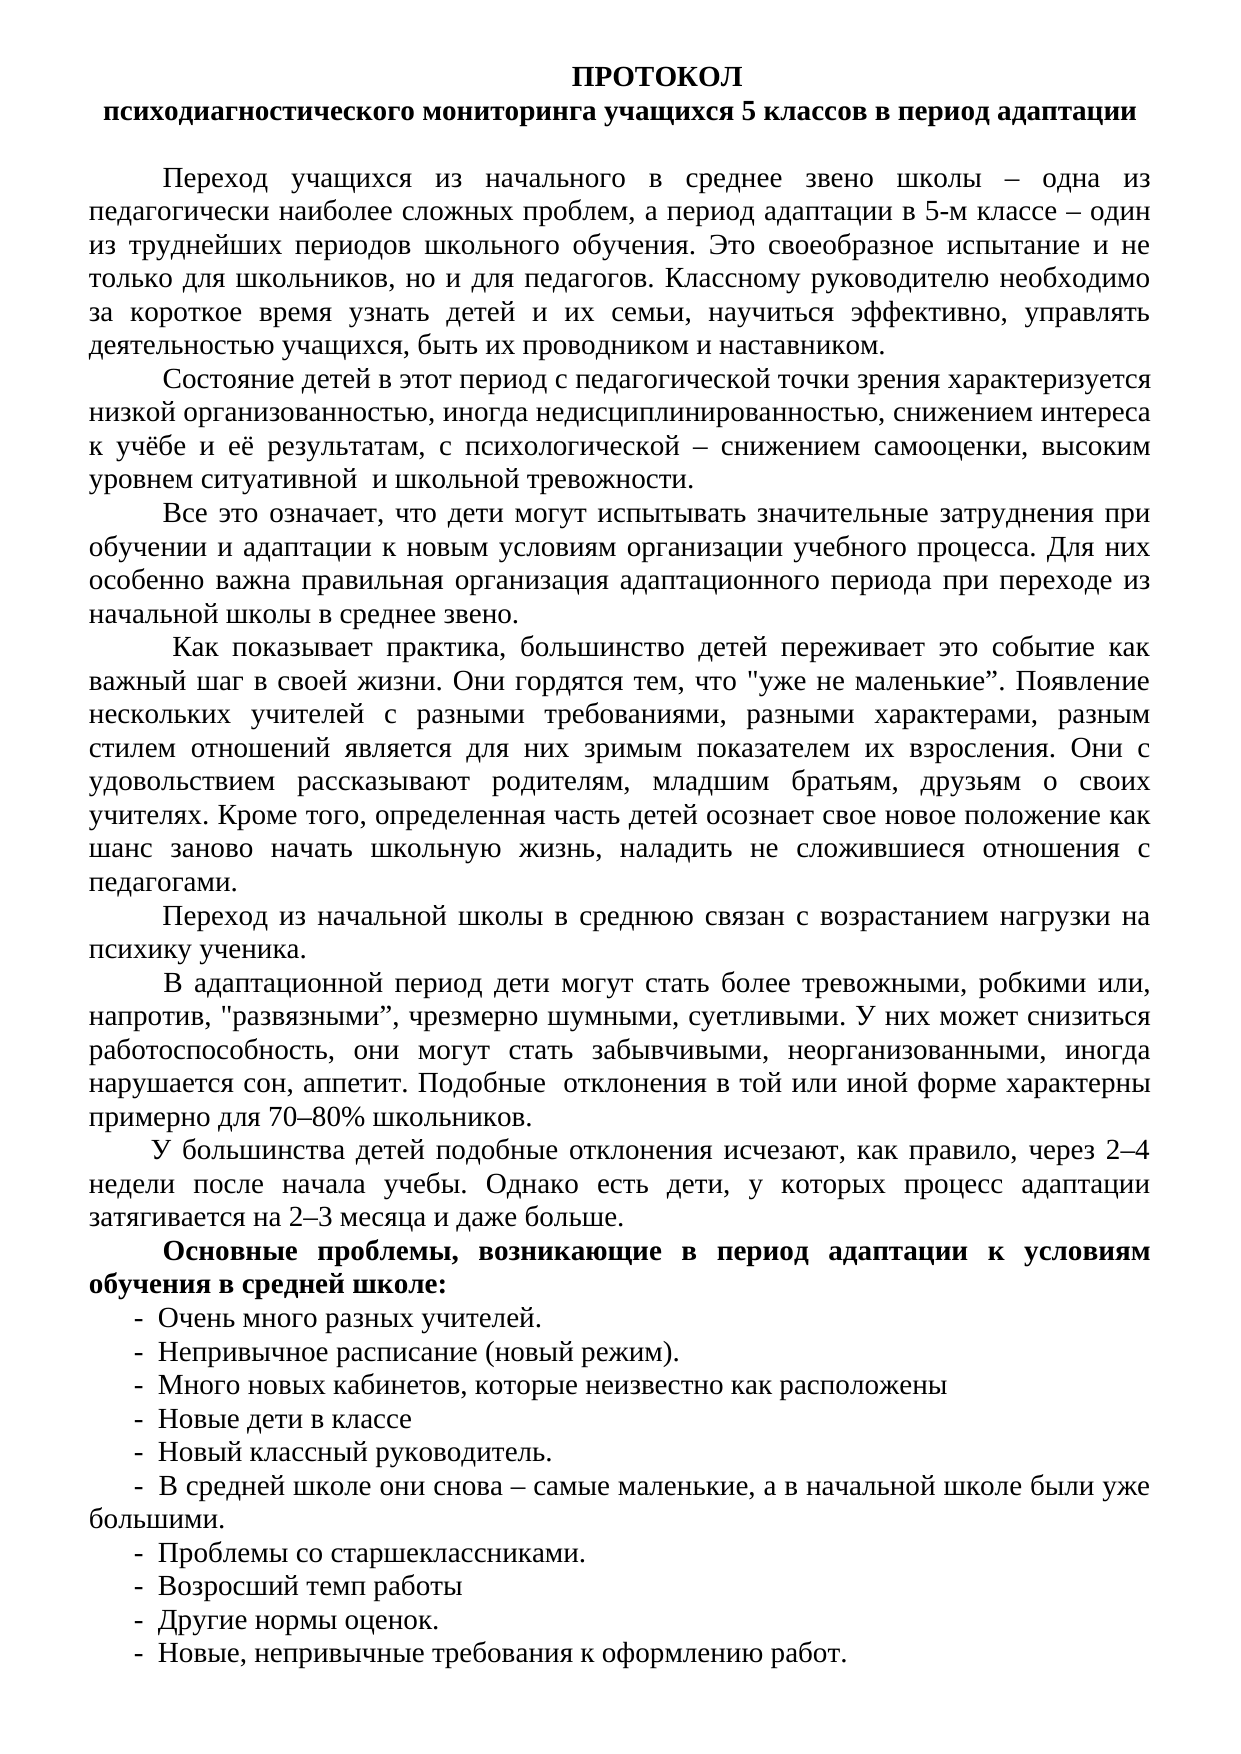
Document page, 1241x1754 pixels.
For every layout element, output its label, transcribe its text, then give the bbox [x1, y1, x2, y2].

text - Новые, непривычные требования к оформлению работ. [89, 1636, 1152, 1669]
text - Новый классный руководитель. [89, 1434, 1152, 1468]
text ПРОТОКОЛ психодиагностического мониторинга учащихся 5 классов в период адаптации [89, 59, 1152, 126]
text Как показывает практика, большинство детей переживает это событие как важный шаг в своей жизни. Они гордятся тем, что "уже не маленькие”. Появление нескольких учителей с разными требованиями, разными характерами, разным стилем отношений является для них зримым показателем их взросления. Они с удовольствием рассказывают родителям, младшим братьям, друзьям о своих учителях. Кроме того, определенная часть детей осознает свое новое положение как шанс заново начать школьную жизнь, наладить не сложившиеся отношения с педагогами. [89, 629, 1152, 898]
text - Много новых кабинетов, которые неизвестно как расположены [89, 1367, 1152, 1401]
text В адаптационной период дети могут стать более тревожными, робкими или, напротив, "развязными”, чрезмерно шумными, суетливыми. У них может снизиться работоспособность, они могут стать забывчивыми, неорганизованными, иногда нарушается сон, аппетит. Подобные отклонения в той или иной форме характерны примерно для 70–80% школьников. [89, 965, 1152, 1132]
text - Очень много разных учителей. [89, 1300, 1152, 1334]
text - Новые дети в классе [89, 1401, 1152, 1434]
text Все это означает, что дети могут испытывать значительные затруднения при обучении и адаптации к новым условиям организации учебного процесса. Для них особенно важна правильная организация адаптационного периода при переходе из начальной школы в среднее звено. [89, 495, 1152, 629]
text - В средней школе они снова – самые маленькие, а в начальной школе были уже большими. [89, 1468, 1152, 1535]
text Состояние детей в этот период с педагогической точки зрения характеризуется низкой организованностью, иногда недисциплинированностью, снижением интереса к учёбе и её результатам, с психологической – снижением самооценки, высоким уровнем ситуативной и школьной тревожности. [89, 361, 1152, 495]
text Переход учащихся из начального в среднее звено школы – одна из педагогически наиболее сложных проблем, а период адаптации в 5-м классе – один из труднейших периодов школьного обучения. Это своеобразное испытание и не только для школьников, но и для педагогов. Классному руководителю необходимо за короткое время узнать детей и их семьи, научиться эффективно, управлять деятельностью учащихся, быть их проводником и наставником. [89, 160, 1152, 361]
text - Возросший темп работы [89, 1568, 1152, 1602]
text У большинства детей подобные отклонения исчезают, как правило, через 2–4 недели после начала учебы. Однако есть дети, у которых процесс адаптации затягивается на 2–3 месяца и даже больше. [89, 1132, 1152, 1233]
text - Непривычное расписание (новый режим). [89, 1334, 1152, 1367]
text Основные проблемы, возникающие в период адаптации к условиям обучения в средней школе: [89, 1233, 1152, 1300]
text - Другие нормы оценок. [89, 1602, 1152, 1636]
text - Проблемы со старшеклассниками. [89, 1535, 1152, 1568]
text Переход из начальной школы в среднюю связан с возрастанием нагрузки на психику ученика. [89, 898, 1152, 965]
